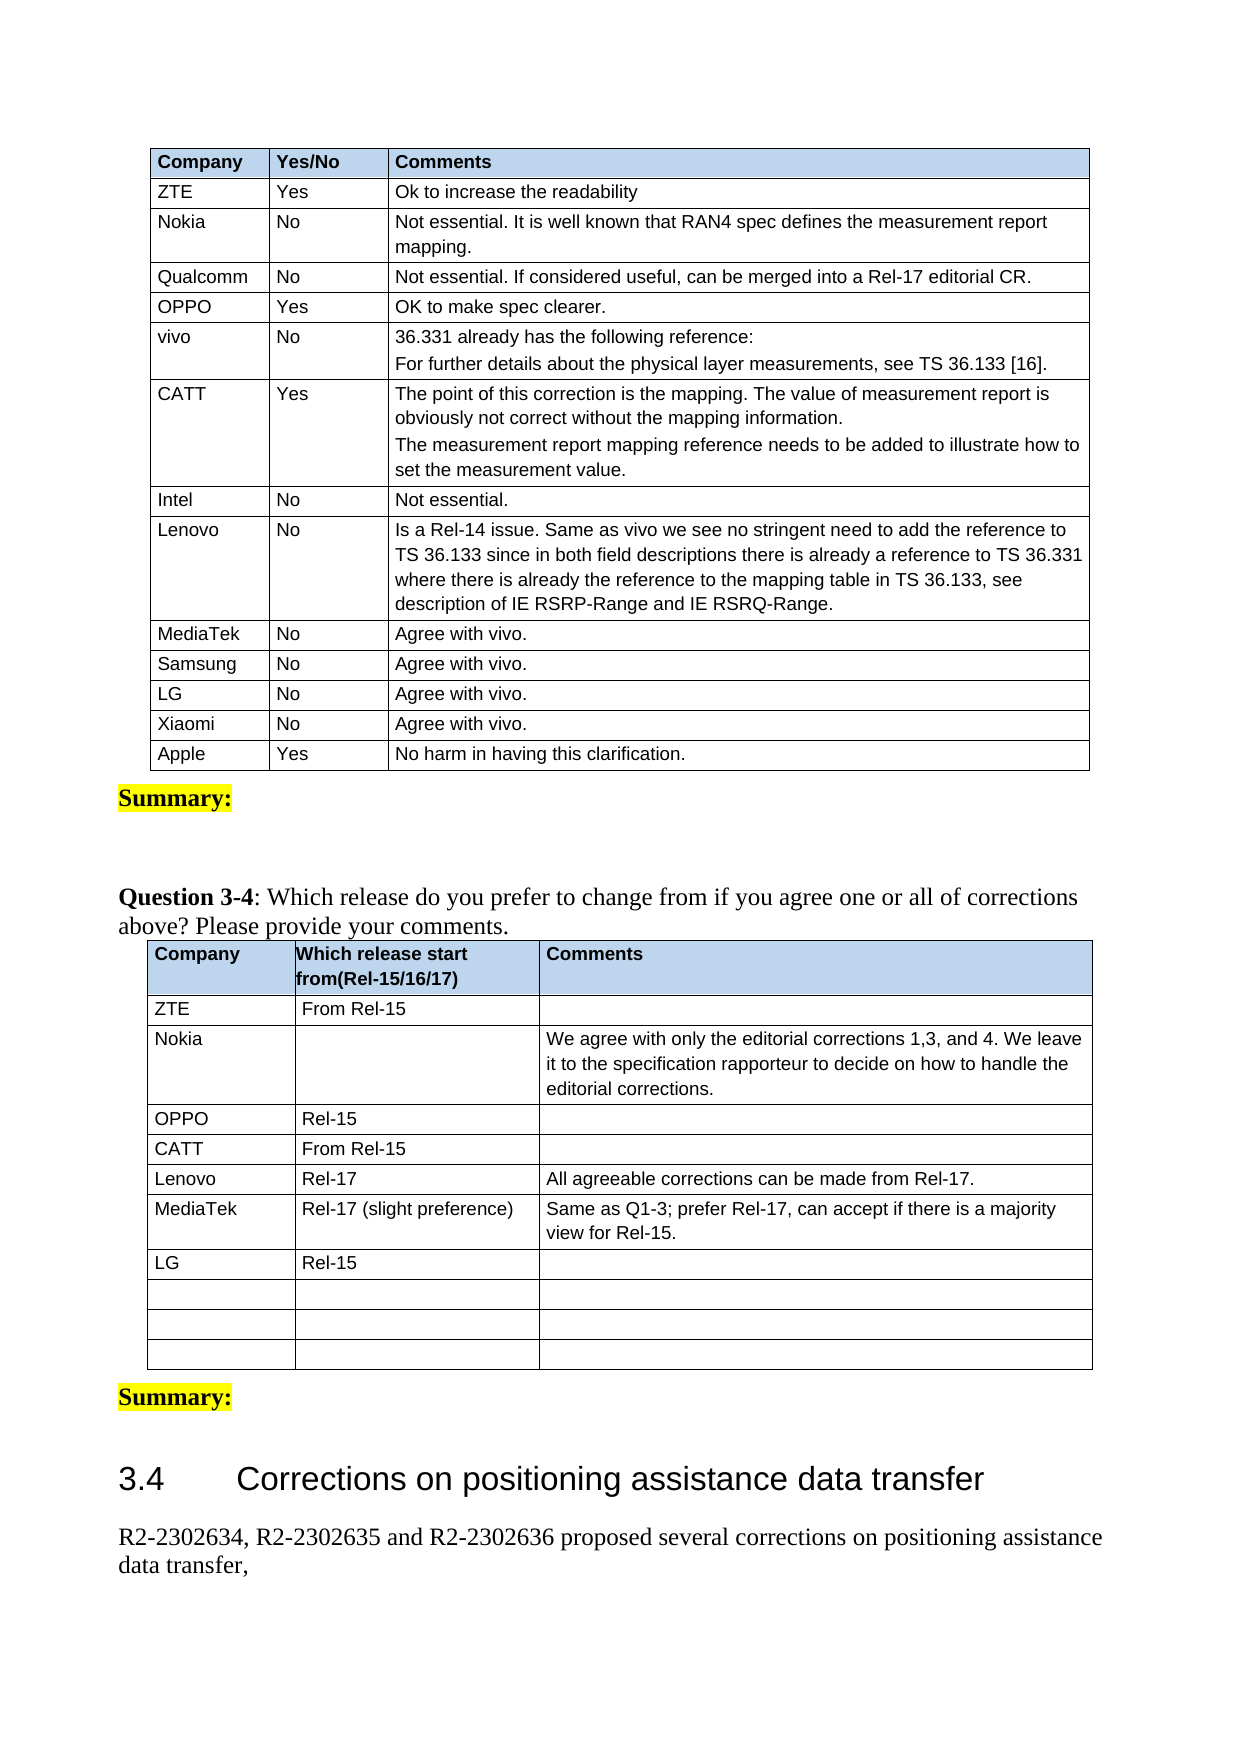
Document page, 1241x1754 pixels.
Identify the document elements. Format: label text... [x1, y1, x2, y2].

table_header Company [148, 941, 295, 994]
table_cell MediaTek [148, 1195, 295, 1249]
table_cell ZTE [148, 996, 295, 1024]
table_cell [540, 996, 1092, 1024]
table_cell Agree with vivo. [389, 621, 1089, 650]
table_cell Qualcomm [151, 263, 269, 292]
table_cell vivo [151, 323, 269, 379]
table_cell [540, 1280, 1092, 1309]
table_cell Yes [270, 741, 388, 770]
table_cell No [270, 621, 388, 650]
table_cell Agree with vivo. [389, 651, 1089, 680]
table_cell [148, 1280, 295, 1309]
table_cell Yes [270, 380, 388, 486]
table_cell [540, 1135, 1092, 1164]
table_cell No harm in having this clarification. [389, 741, 1089, 770]
table_cell Nokia [151, 209, 269, 262]
table_cell The point of this correction is the mapping. The value of measurement report is obviously not correct without the mapping information. The measurement report mapping reference needs to be added to illustrate how to set the measurement value. [389, 380, 1089, 486]
table_cell [540, 1250, 1092, 1279]
table_cell [148, 1310, 295, 1339]
table_cell Agree with vivo. [389, 711, 1089, 740]
table_cell Not essential. It is well known that RAN4 spec defines the measurement report mapping. [389, 209, 1089, 262]
table_cell Agree with vivo. [389, 681, 1089, 710]
table_cell Nokia [148, 1026, 295, 1104]
table_cell [296, 1280, 539, 1309]
table_header Company [151, 149, 269, 177]
table_cell Yes [270, 293, 388, 322]
text Summary: [118, 1382, 1122, 1411]
table_cell Rel-15 [296, 1250, 539, 1279]
table_cell CATT [148, 1135, 295, 1164]
table_cell Lenovo [148, 1165, 295, 1194]
table_cell ZTE [151, 179, 269, 207]
table_cell No [270, 209, 388, 262]
text R2-2302634, R2-2302635 and R2-2302636 proposed several corrections on positioning assistance data transfer, [118, 1522, 1122, 1579]
table_cell All agreeable corrections can be made from Rel-17. [540, 1165, 1092, 1194]
table_cell Rel-15 [296, 1105, 539, 1134]
table_cell OK to make spec clearer. [389, 293, 1089, 322]
table_cell No [270, 681, 388, 710]
table_cell Intel [151, 487, 269, 516]
table_cell From Rel-15 [296, 996, 539, 1024]
table_cell We agree with only the editorial corrections 1,3, and 4. We leave it to the specification rapporteur to decide on how to handle the editorial corrections. [540, 1026, 1092, 1104]
table_cell No [270, 323, 388, 379]
table_cell Is a Rel-14 issue. Same as vivo we see no stringent need to add the reference to TS 36.133 since in both field descriptions there is already a reference to TS 36.331 where there is already the reference to the mapping table in TS 36.133, see description of IE RSRP-Range and IE RSRQ-Range. [389, 517, 1089, 620]
table_cell [540, 1310, 1092, 1339]
table_cell Yes [270, 179, 388, 207]
table_cell [296, 1310, 539, 1339]
table_cell Ok to increase the readability [389, 179, 1089, 207]
table_cell No [270, 263, 388, 292]
table_header Comments [389, 149, 1089, 177]
table_cell From Rel-15 [296, 1135, 539, 1164]
table_cell No [270, 487, 388, 516]
table_cell No [270, 711, 388, 740]
table_cell No [270, 651, 388, 680]
table_cell Not essential. [389, 487, 1089, 516]
table_cell Rel-17 [296, 1165, 539, 1194]
table_cell LG [148, 1250, 295, 1279]
table_cell Same as Q1-3; prefer Rel-17, can accept if there is a majority view for Rel-15. [540, 1195, 1092, 1249]
table_cell Apple [151, 741, 269, 770]
table_cell [540, 1105, 1092, 1134]
table_header Comments [540, 941, 1092, 994]
table_cell [148, 1340, 295, 1369]
table_header Which release start from(Rel-15/16/17) [296, 941, 539, 994]
subtitle 3.4 Corrections on positioning assistance data transfer [118, 1459, 1122, 1497]
table_cell Xiaomi [151, 711, 269, 740]
text Summary: [118, 783, 1122, 812]
table_cell [296, 1026, 539, 1104]
table_cell [296, 1340, 539, 1369]
table_cell Rel-17 (slight preference) [296, 1195, 539, 1249]
table_cell 36.331 already has the following reference: For further details about the physical layer measurements, see TS 36.133 [16]. [389, 323, 1089, 379]
table_cell Not essential. If considered useful, can be merged into a Rel-17 editorial CR. [389, 263, 1089, 292]
table_cell OPPO [151, 293, 269, 322]
text Question 3-4: Which release do you prefer to change from if you agree one or all of corrections above? Please provide your comments. [118, 882, 1122, 940]
table_cell [540, 1340, 1092, 1369]
table_cell Samsung [151, 651, 269, 680]
table_cell MediaTek [151, 621, 269, 650]
table_header Yes/No [270, 149, 388, 177]
table_cell CATT [151, 380, 269, 486]
table_cell Lenovo [151, 517, 269, 620]
table_cell LG [151, 681, 269, 710]
table_cell OPPO [148, 1105, 295, 1134]
table_cell No [270, 517, 388, 620]
